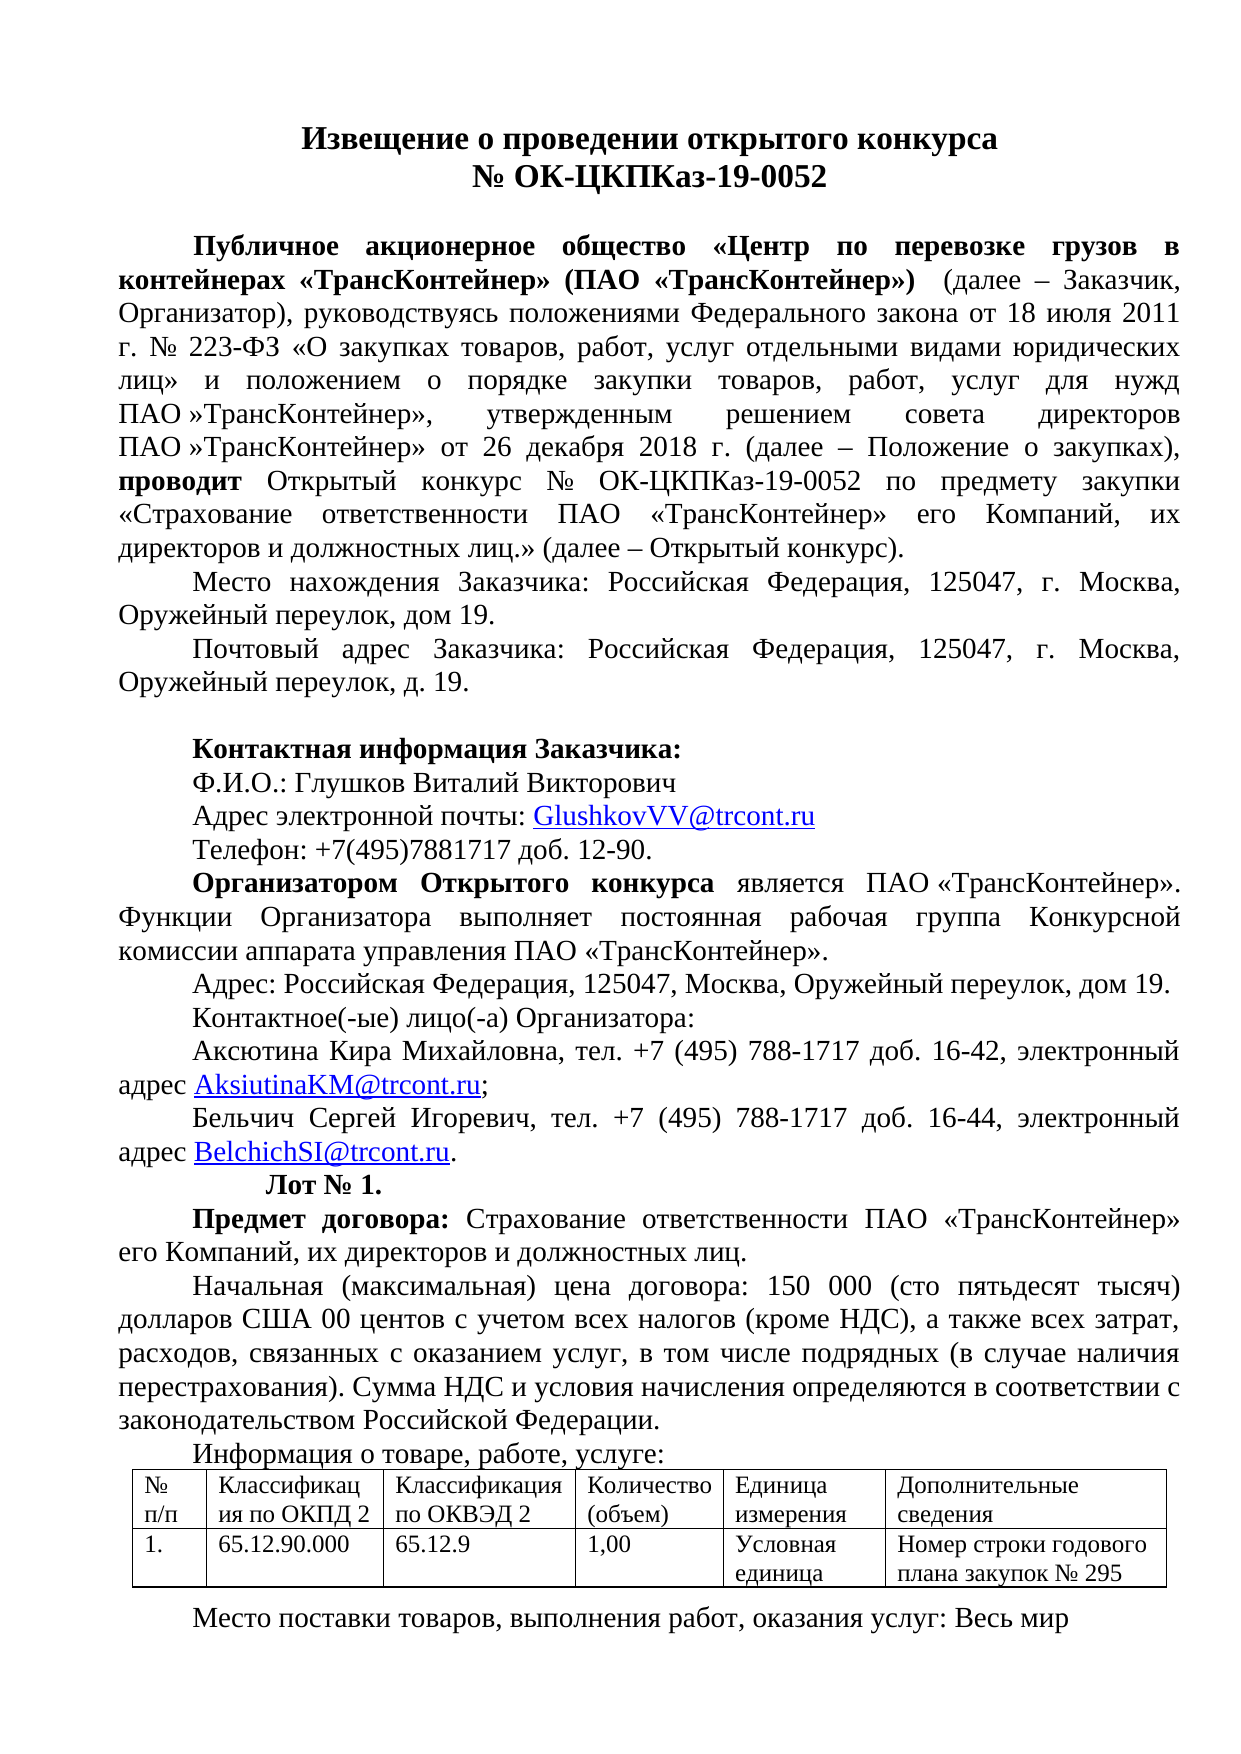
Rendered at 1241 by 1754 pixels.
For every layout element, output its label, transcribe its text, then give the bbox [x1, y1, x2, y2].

text Начальная (максимальная) цена договора: 150 000 (сто пятьдесят тысяч) долларов США 00 центов с учетом всех налогов (кроме НДС), а также всех затрат, расходов, связанных с оказанием услуг, в том числе подрядных (в случае наличия перестрахования). Сумма НДС и условия начисления определяются в соответствии с законодательством Российской Федерации. [118, 1268, 1181, 1436]
text Место нахождения Заказчика: Российская Федерация, 125047, г. Москва, Оружейный переулок, дом 19. [118, 564, 1181, 631]
table_header Классификация по ОКВЭД 2 [384, 1470, 575, 1528]
text Адрес: Российская Федерация, 125047, Москва, Оружейный переулок, дом 19. [118, 966, 1181, 1000]
table_cell 1,00 [576, 1529, 723, 1586]
table_header Классификация по ОКПД 2 [207, 1470, 383, 1528]
text Лот № 1. [118, 1167, 1181, 1201]
text Почтовый адрес Заказчика: Российская Федерация, 125047, г. Москва, Оружейный переулок, д. 19. [118, 631, 1181, 698]
text Телефон: +7(495)7881717 доб. 12-90. [118, 832, 1181, 866]
text Аксютина Кира Михайловна, тел. +7 (495) 788-1717 доб. 16-42, электронный адрес AksiutinaKM@trcont.ru; [118, 1033, 1181, 1100]
text Предмет договора: Страхование ответственности ПАО «ТрансКонтейнер» его Компаний, их директоров и должностных лиц. [118, 1201, 1181, 1268]
text Извещение о проведении открытого конкурса № ОК-ЦКПКаз-19-0052 [118, 118, 1181, 195]
text Информация о товаре, работе, услуге: [118, 1436, 1181, 1469]
table_cell Условная единица [724, 1529, 885, 1586]
text Ф.И.О.: Глушков Виталий Викторович [118, 765, 1181, 798]
table_header Количество (объем) [576, 1470, 723, 1528]
table_cell 65.12.9 [384, 1529, 575, 1586]
text Место поставки товаров, выполнения работ, оказания услуг: Весь мир [118, 1600, 1181, 1633]
table_cell Номер строки годового плана закупок № 295 [886, 1529, 1166, 1586]
text Адрес электронной почты: GlushkovVV@trcont.ru [118, 798, 1181, 832]
text Публичное акционерное общество «Центр по перевозке грузов в контейнерах «ТрансКонтейнер» (ПАО «ТрансКонтейнер») (далее – Заказчик, Организатор), руководствуясь положениями Федерального закона от 18 июля 2011 г. № 223-ФЗ «О закупках товаров, работ, услуг отдельными видами юридических лиц» и положением о порядке закупки товаров, работ, услуг для нужд ПАО »ТрансКонтейнер», утвержденным решением совета директоров ПАО »ТрансКонтейнер» от 26 декабря 2018 г. (далее – Положение о закупках), проводит Открытый конкурс № ОК-ЦКПКаз-19-0052 по предмету закупки «Страхование ответственности ПАО «ТрансКонтейнер» его Компаний, их директоров и должностных лиц.» (далее – Открытый конкурс). [118, 228, 1181, 564]
table_cell 65.12.90.000 [207, 1529, 383, 1586]
text Контактная информация Заказчика: [118, 731, 1181, 765]
text Контактное(-ые) лицо(-а) Организатора: [118, 1000, 1181, 1033]
text Бельчич Сергей Игоревич, тел. +7 (495) 788-1717 доб. 16-44, электронный адрес BelchichSI@trcont.ru. [118, 1100, 1181, 1167]
table_header № п/п [133, 1470, 206, 1528]
table_header Единица измерения [724, 1470, 885, 1528]
table_header Дополнительные сведения [886, 1470, 1166, 1528]
text Организатором Открытого конкурса является ПАО «ТрансКонтейнер». Функции Организатора выполняет постоянная рабочая группа Конкурсной комиссии аппарата управления ПАО «ТрансКонтейнер». [118, 866, 1181, 966]
table_cell 1. [133, 1529, 206, 1586]
